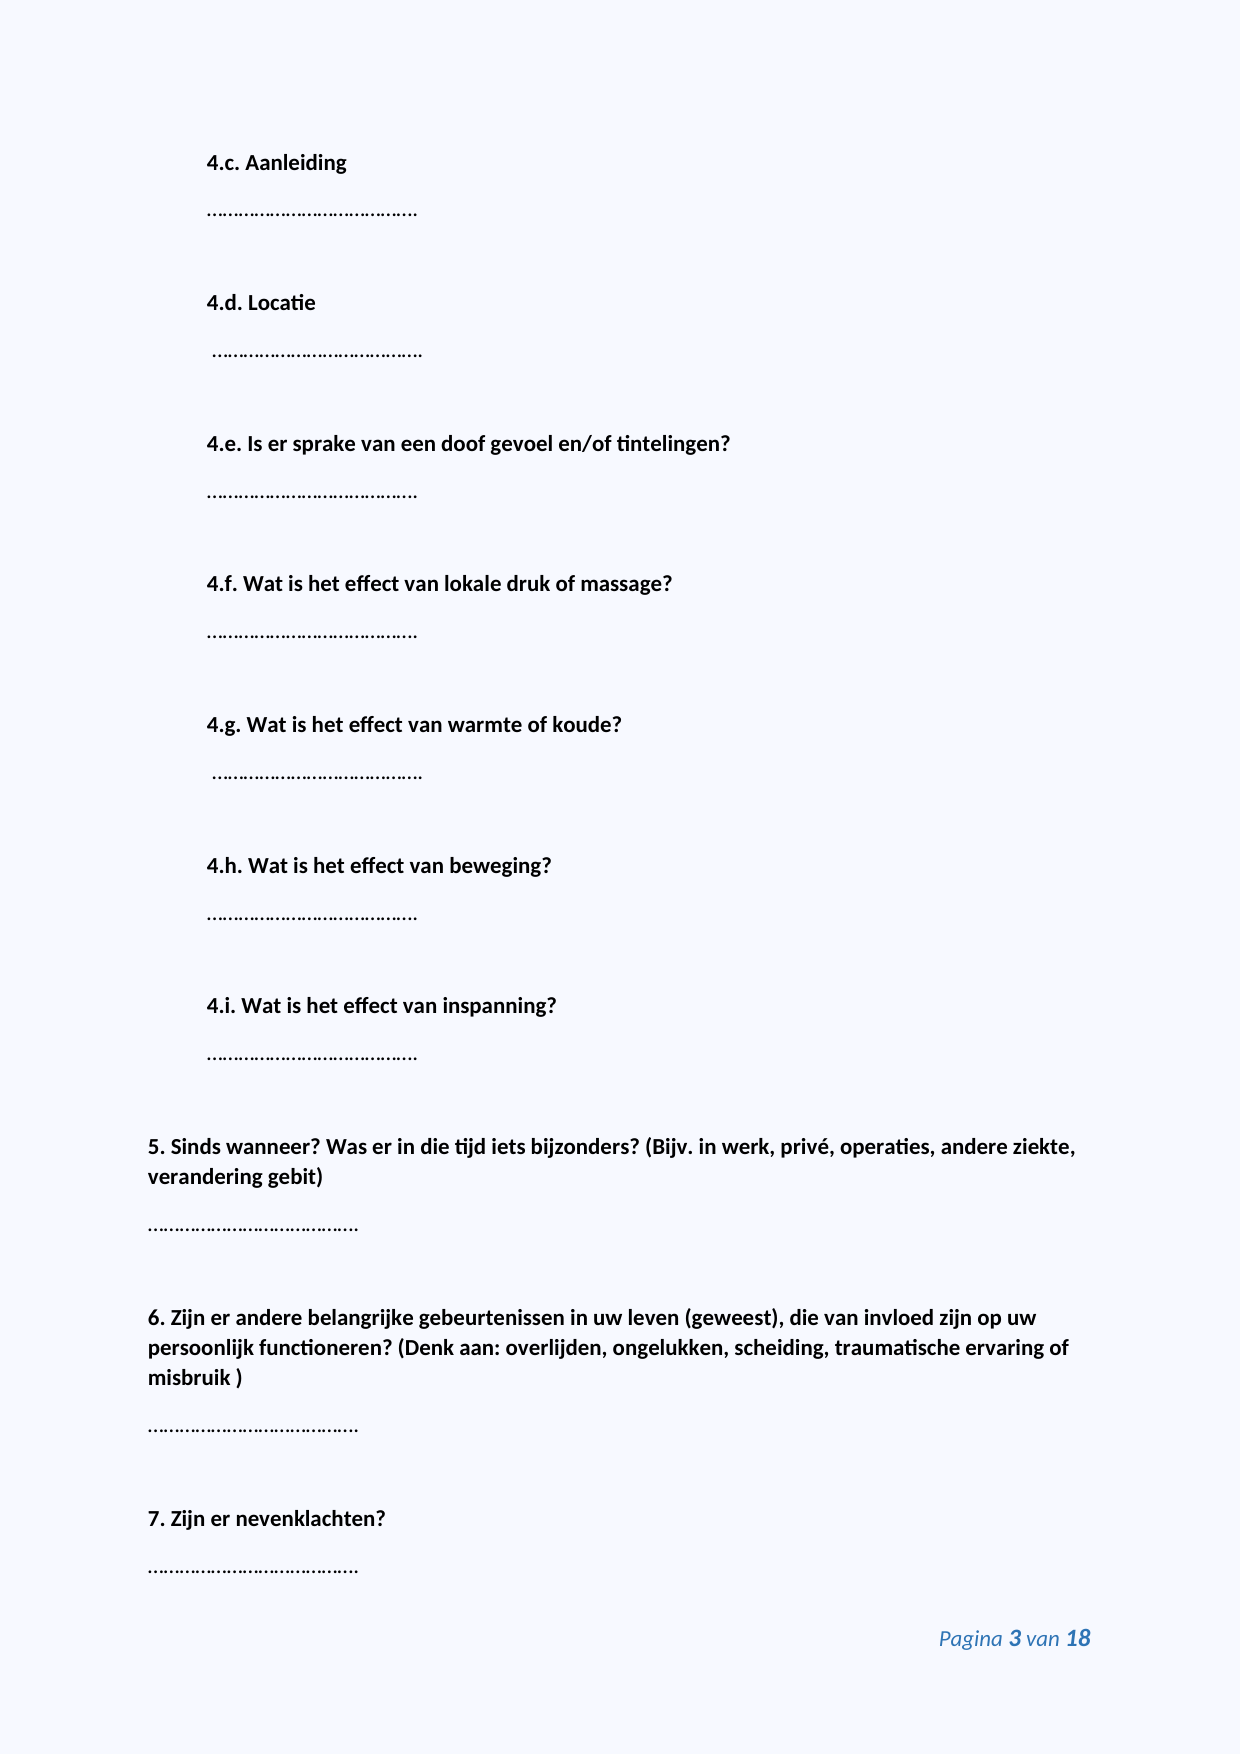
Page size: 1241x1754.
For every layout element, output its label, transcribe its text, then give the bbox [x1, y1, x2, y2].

text …………………………………. [207, 194, 1093, 222]
text 4.e. Is er sprake van een doof gevoel en/of tintelingen? [207, 429, 1093, 457]
text 4.g. Wat is het effect van warmte of koude? [207, 710, 1093, 738]
text 4.c. Aanleiding [207, 148, 1093, 176]
text 4.d. Locatie [207, 288, 1093, 316]
text 4.i. Wat is het effect van inspanning? [207, 991, 1093, 1019]
text 4.f. Wat is het effect van lokale druk of massage? [207, 569, 1093, 597]
text …………………………………. [148, 1209, 1093, 1237]
text …………………………………. [207, 898, 1093, 926]
text …………………………………. [207, 335, 1093, 363]
text 4.h. Wat is het effect van beweging? [207, 851, 1093, 879]
text 7. Zijn er nevenklachten? [148, 1504, 1093, 1532]
text 6. Zijn er andere belangrijke gebeurtenissen in uw leven (geweest), die van invloed zijn op uw persoonlijk functioneren? (Denk aan: overlijden, ongelukken, scheiding, traumatische ervaring of misbruik ) [148, 1303, 1093, 1391]
text …………………………………. [148, 1410, 1093, 1438]
text 5. Sinds wanneer? Was er in die tijd iets bijzonders? (Bijv. in werk, privé, operaties, andere ziekte, verandering gebit) [148, 1132, 1093, 1190]
text …………………………………. [207, 616, 1093, 644]
text …………………………………. [207, 757, 1093, 785]
text …………………………………. [148, 1551, 1093, 1579]
text …………………………………. [207, 1038, 1093, 1066]
text …………………………………. [207, 476, 1093, 504]
